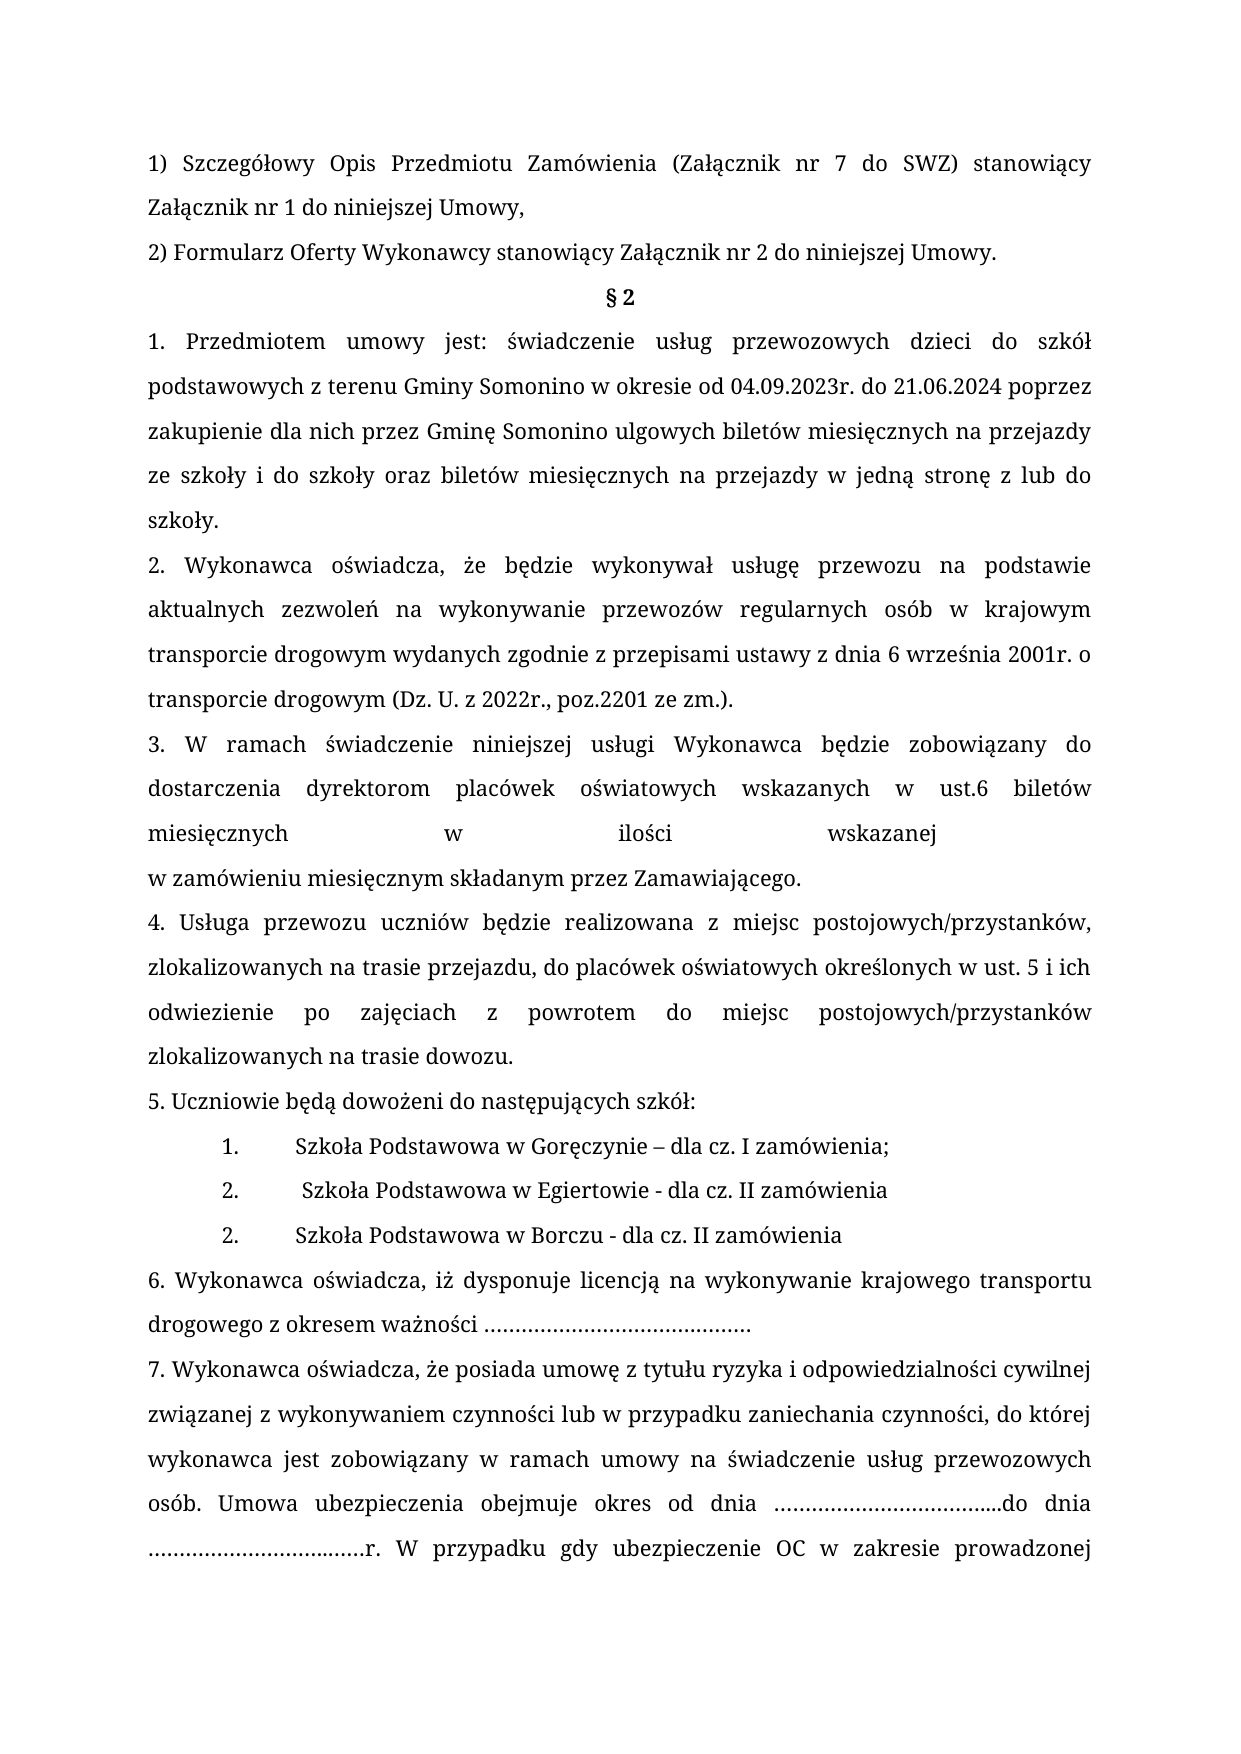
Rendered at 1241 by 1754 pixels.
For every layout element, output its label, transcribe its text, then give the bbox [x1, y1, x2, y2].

text 2. Szkoła Podstawowa w Egiertowie - dla cz. II zamówienia [148, 1175, 1093, 1205]
text 5. Uczniowie będą dowożeni do następujących szkół: [148, 1086, 1093, 1116]
text 4. Usługa przewozu uczniów będzie realizowana z miejsc postojowych/przystanków, zlokalizowanych na trasie przejazdu, do placówek oświatowych określonych w ust. 5 i ich odwiezienie po zajęciach z powrotem do miejsc postojowych/przystanków zlokalizowanych na trasie dowozu. [148, 907, 1093, 1071]
text 2. Szkoła Podstawowa w Borczu - dla cz. II zamówienia [148, 1220, 1093, 1250]
text 1) Szczegółowy Opis Przedmiotu Zamówienia (Załącznik nr 7 do SWZ) stanowiący Załącznik nr 1 do niniejszej Umowy, [148, 148, 1093, 222]
text 6. Wykonawca oświadcza, iż dysponuje licencją na wykonywanie krajowego transportu drogowego z okresem ważności …………………………….……… [148, 1265, 1093, 1339]
text § 2 [148, 282, 1093, 311]
text 3. W ramach świadczenie niniejszej usługi Wykonawca będzie zobowiązany do dostarczenia dyrektorom placówek oświatowych wskazanych w ust.6 biletów miesięcznych w ilości wskazanej w zamówieniu miesięcznym składanym przez Zamawiającego. [148, 728, 1093, 892]
text 1. Przedmiotem umowy jest: świadczenie usług przewozowych dzieci do szkół podstawowych z terenu Gminy Somonino w okresie od 04.09.2023r. do 21.06.2024 poprzez zakupienie dla nich przez Gminę Somonino ulgowych biletów miesięcznych na przejazdy ze szkoły i do szkoły oraz biletów miesięcznych na przejazdy w jedną stronę z lub do szkoły. [148, 326, 1093, 535]
text 2) Formularz Oferty Wykonawcy stanowiący Załącznik nr 2 do niniejszej Umowy. [148, 237, 1093, 267]
text 2. Wykonawca oświadcza, że będzie wykonywał usługę przewozu na podstawie aktualnych zezwoleń na wykonywanie przewozów regularnych osób w krajowym transporcie drogowym wydanych zgodnie z przepisami ustawy z dnia 6 września 2001r. o transporcie drogowym (Dz. U. z 2022r., poz.2201 ze zm.). [148, 550, 1093, 714]
text 1. Szkoła Podstawowa w Goręczynie – dla cz. I zamówienia; [148, 1131, 1093, 1161]
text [148, 1354, 1093, 1563]
